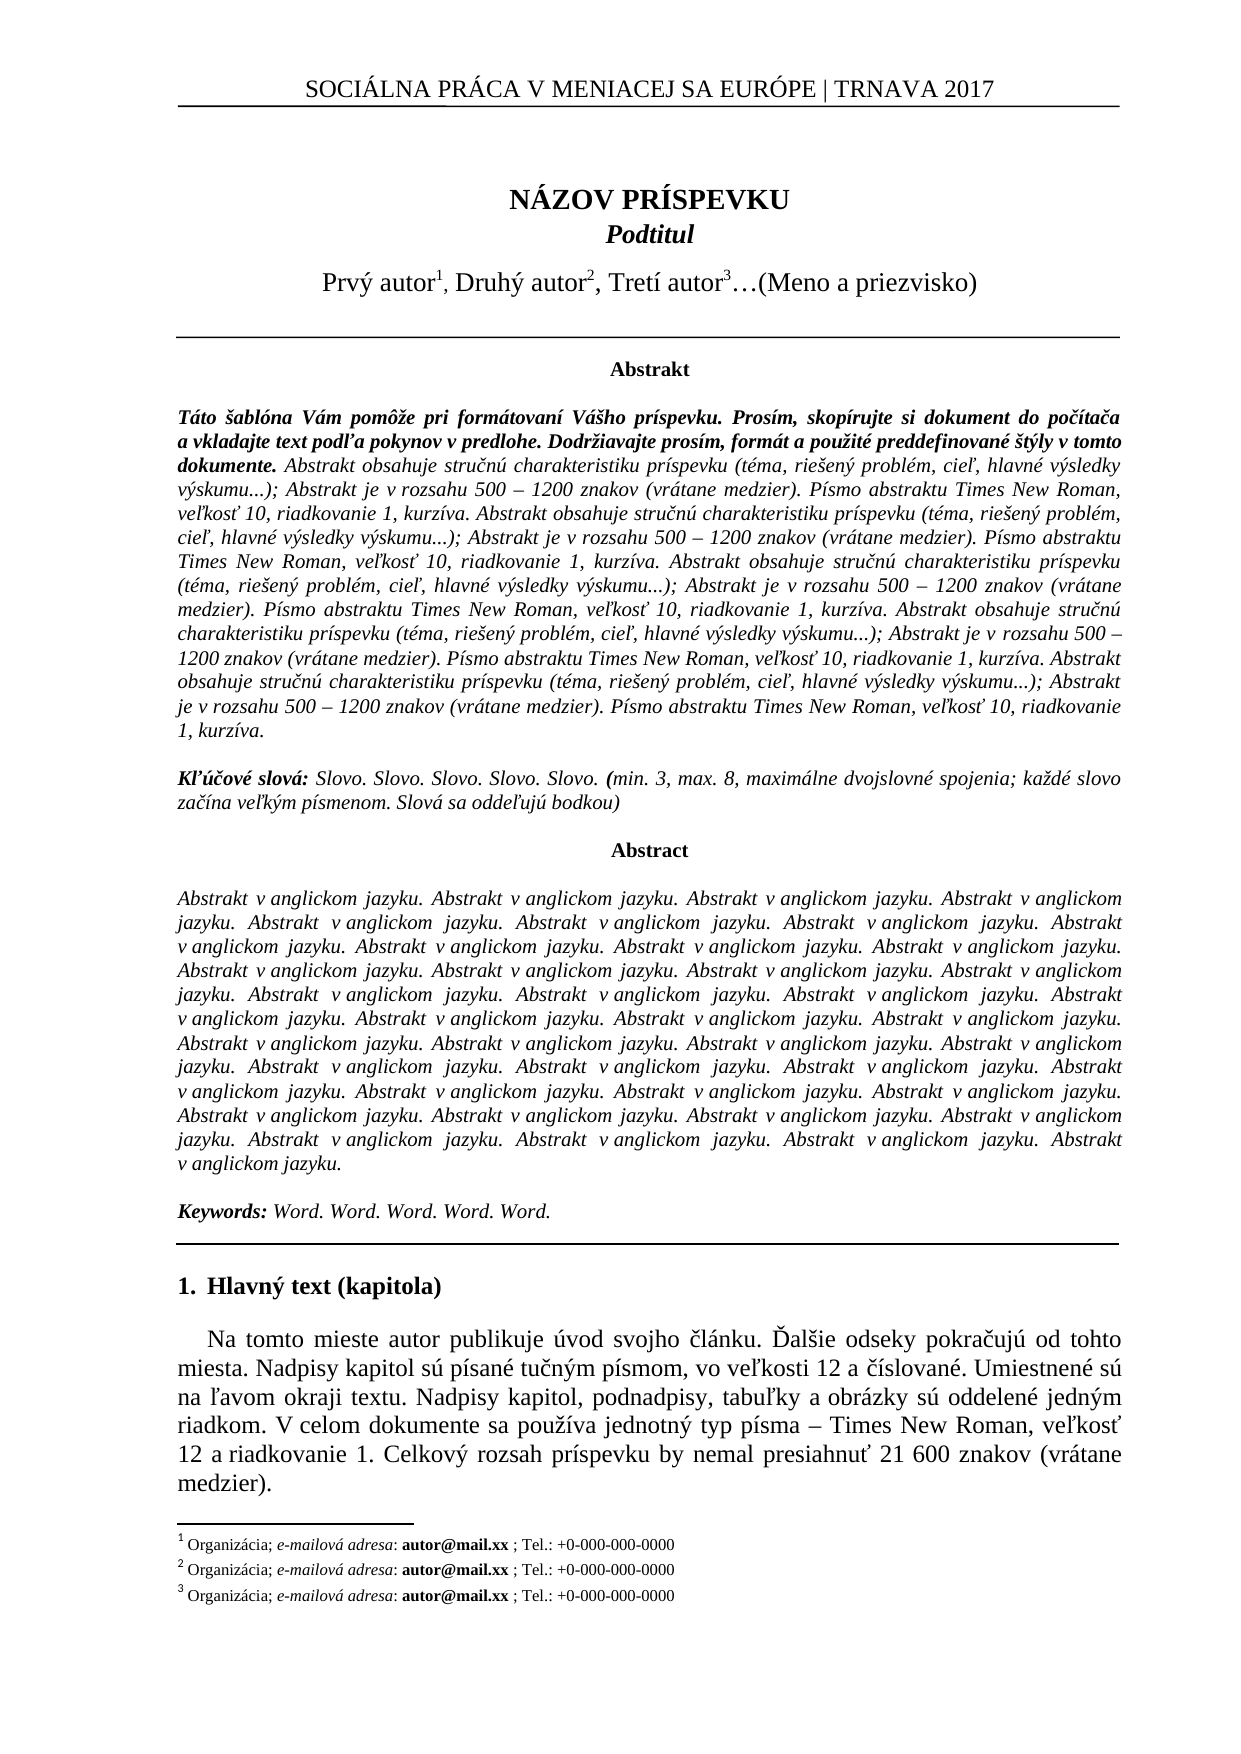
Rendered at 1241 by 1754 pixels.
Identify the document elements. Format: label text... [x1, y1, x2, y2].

title NÁZOV PRÍSPEVKU [177, 176, 1122, 218]
text Táto šablóna Vám pomôže pri formátovaní Vášho príspevku. Prosím, skopírujte si dokument do počítača a vkladajte text podľa pokynov v predlohe. Dodržiavajte prosím, formát a použité preddefinované štýly v tomto dokumente. Abstrakt obsahuje stručnú charakteristiku príspevku (téma, riešený problém, cieľ, hlavné výsledky výskumu...); Abstrakt je v rozsahu 500 – 1200 znakov (vrátane medzier). Písmo abstraktu Times New Roman, veľkosť 10, riadkovanie 1, kurzíva. Abstrakt obsahuje stručnú charakteristiku príspevku (téma, riešený problém, cieľ, hlavné výsledky výskumu...); Abstrakt je v rozsahu 500 – 1200 znakov (vrátane medzier). Písmo abstraktu Times New Roman, veľkosť 10, riadkovanie 1, kurzíva. Abstrakt obsahuje stručnú charakteristiku príspevku (téma, riešený problém, cieľ, hlavné výsledky výskumu...); Abstrakt je v rozsahu 500 – 1200 znakov (vrátane medzier). Písmo abstraktu Times New Roman, veľkosť 10, riadkovanie 1, kurzíva. Abstrakt obsahuje stručnú charakteristiku príspevku (téma, riešený problém, cieľ, hlavné výsledky výskumu...); Abstrakt je v rozsahu 500 – 1200 znakov (vrátane medzier). Písmo abstraktu Times New Roman, veľkosť 10, riadkovanie 1, kurzíva. Abstrakt obsahuje stručnú charakteristiku príspevku (téma, riešený problém, cieľ, hlavné výsledky výskumu...); Abstrakt je v rozsahu 500 – 1200 znakov (vrátane medzier). Písmo abstraktu Times New Roman, veľkosť 10, riadkovanie 1, kurzíva. [177, 405, 1122, 742]
text Podtitul [177, 218, 1122, 249]
list Hlavný text (kapitola) [177, 1271, 1122, 1300]
text Abstract [177, 838, 1122, 862]
text Abstrakt [177, 357, 1122, 381]
text Keywords: Word. Word. Word. Word. Word. [177, 1199, 1122, 1223]
text Abstrakt v anglickom jazyku. Abstrakt v anglickom jazyku. Abstrakt v anglickom jazyku. Abstrakt v anglickom jazyku. Abstrakt v anglickom jazyku. Abstrakt v anglickom jazyku. Abstrakt v anglickom jazyku. Abstrakt v anglickom jazyku. Abstrakt v anglickom jazyku. Abstrakt v anglickom jazyku. Abstrakt v anglickom jazyku. Abstrakt v anglickom jazyku. Abstrakt v anglickom jazyku. Abstrakt v anglickom jazyku. Abstrakt v anglickom jazyku. Abstrakt v anglickom jazyku. Abstrakt v anglickom jazyku. Abstrakt v anglickom jazyku. Abstrakt v anglickom jazyku. Abstrakt v anglickom jazyku. Abstrakt v anglickom jazyku. Abstrakt v anglickom jazyku. Abstrakt v anglickom jazyku. Abstrakt v anglickom jazyku. Abstrakt v anglickom jazyku. Abstrakt v anglickom jazyku. Abstrakt v anglickom jazyku. Abstrakt v anglickom jazyku. Abstrakt v anglickom jazyku. Abstrakt v anglickom jazyku. Abstrakt v anglickom jazyku. Abstrakt v anglickom jazyku. Abstrakt v anglickom jazyku. Abstrakt v anglickom jazyku. Abstrakt v anglickom jazyku. Abstrakt v anglickom jazyku. Abstrakt v anglickom jazyku. Abstrakt v anglickom jazyku. Abstrakt v anglickom jazyku. Abstrakt v anglickom jazyku. Abstrakt v anglickom jazyku. [177, 886, 1122, 1175]
text Kľúčové slová: Slovo. Slovo. Slovo. Slovo. Slovo. (min. 3, max. 8, maximálne dvojslovné spojenia; každé slovo začína veľkým písmenom. Slová sa oddeľujú bodkou) [177, 766, 1122, 814]
text Na tomto mieste autor publikuje úvod svojho článku. Ďalšie odseky pokračujú od tohto miesta. Nadpisy kapitol sú písané tučným písmom, vo veľkosti 12 a číslované. Umiestnené sú na ľavom okraji textu. Nadpisy kapitol, podnadpisy, tabuľky a obrázky sú oddelené jedným riadkom. V celom dokumente sa používa jednotný typ písma – Times New Roman, veľkosť 12 a riadkovanie 1. Celkový rozsah príspevku by nemal presiahnuť 21 600 znakov (vrátane medzier). [177, 1324, 1122, 1497]
text Prvý autor, Druhý autor, Tretí autor…(Meno a priezvisko) [177, 266, 1122, 297]
